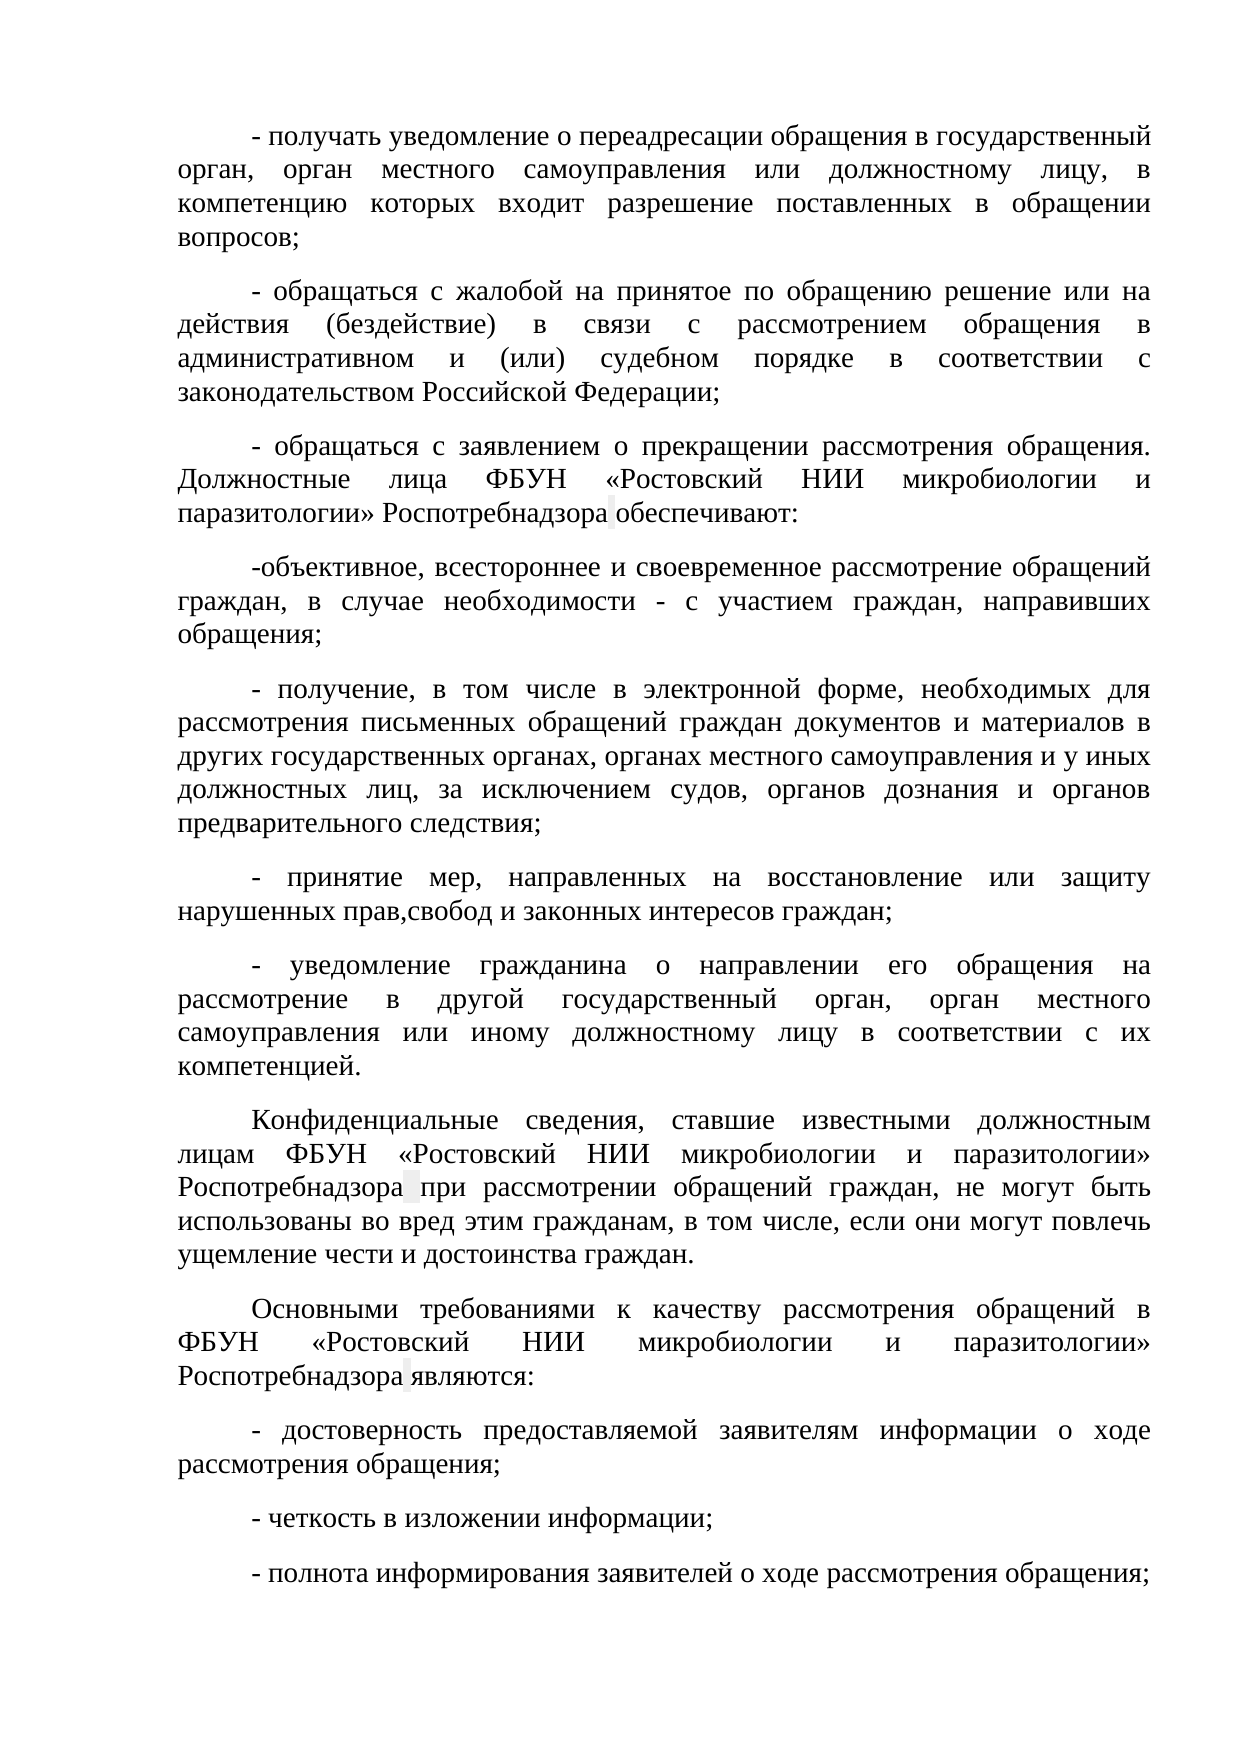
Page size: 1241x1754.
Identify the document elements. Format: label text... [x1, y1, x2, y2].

text - обращаться с жалобой на принятое по обращению решение или на действия (бездействие) в связи с рассмотрением обращения в административном и (или) судебном порядке в соответствии с законодательством Российской Федерации; [177, 273, 1152, 407]
text - обращаться с заявлением о прекращении рассмотрения обращения. Должностные лица ФБУН «Ростовский НИИ микробиологии и паразитологии» Роспотребнадзора обеспечивают: [177, 428, 1152, 529]
text - получать уведомление о переадресации обращения в государственный орган, орган местного самоуправления или должностному лицу, в компетенцию которых входит разрешение поставленных в обращении вопросов; [177, 118, 1152, 252]
text - получение, в том числе в электронной форме, необходимых для рассмотрения письменных обращений граждан документов и материалов в других государственных органах, органах местного самоуправления и у иных должностных лиц, за исключением судов, органов дознания и органов предварительного следствия; [177, 671, 1152, 839]
text - полнота информирования заявителей о ходе рассмотрения обращения; [177, 1555, 1152, 1588]
text - уведомление гражданина о направлении его обращения на рассмотрение в другой государственный орган, орган местного самоуправления или иному должностному лицу в соответствии с их компетенцией. [177, 947, 1152, 1082]
text - четкость в изложении информации; [177, 1500, 1152, 1534]
text -объективное, всестороннее и своевременное рассмотрение обращений граждан, в случае необходимости - с участием граждан, направивших обращения; [177, 549, 1152, 650]
text Конфиденциальные сведения, ставшие известными должностным лицам ФБУН «Ростовский НИИ микробиологии и паразитологии» Роспотребнадзора при рассмотрении обращений граждан, не могут быть использованы во вред этим гражданам, в том числе, если они могут повлечь ущемление чести и достоинства граждан. [177, 1102, 1152, 1270]
text Основными требованиями к качеству рассмотрения обращений в ФБУН «Ростовский НИИ микробиологии и паразитологии» Роспотребнадзора являются: [177, 1291, 1152, 1392]
text - достоверность предоставляемой заявителям информации о ходе рассмотрения обращения; [177, 1412, 1152, 1479]
text - принятие мер, направленных на восстановление или защиту нарушенных прав,свобод и законных интересов граждан; [177, 859, 1152, 927]
